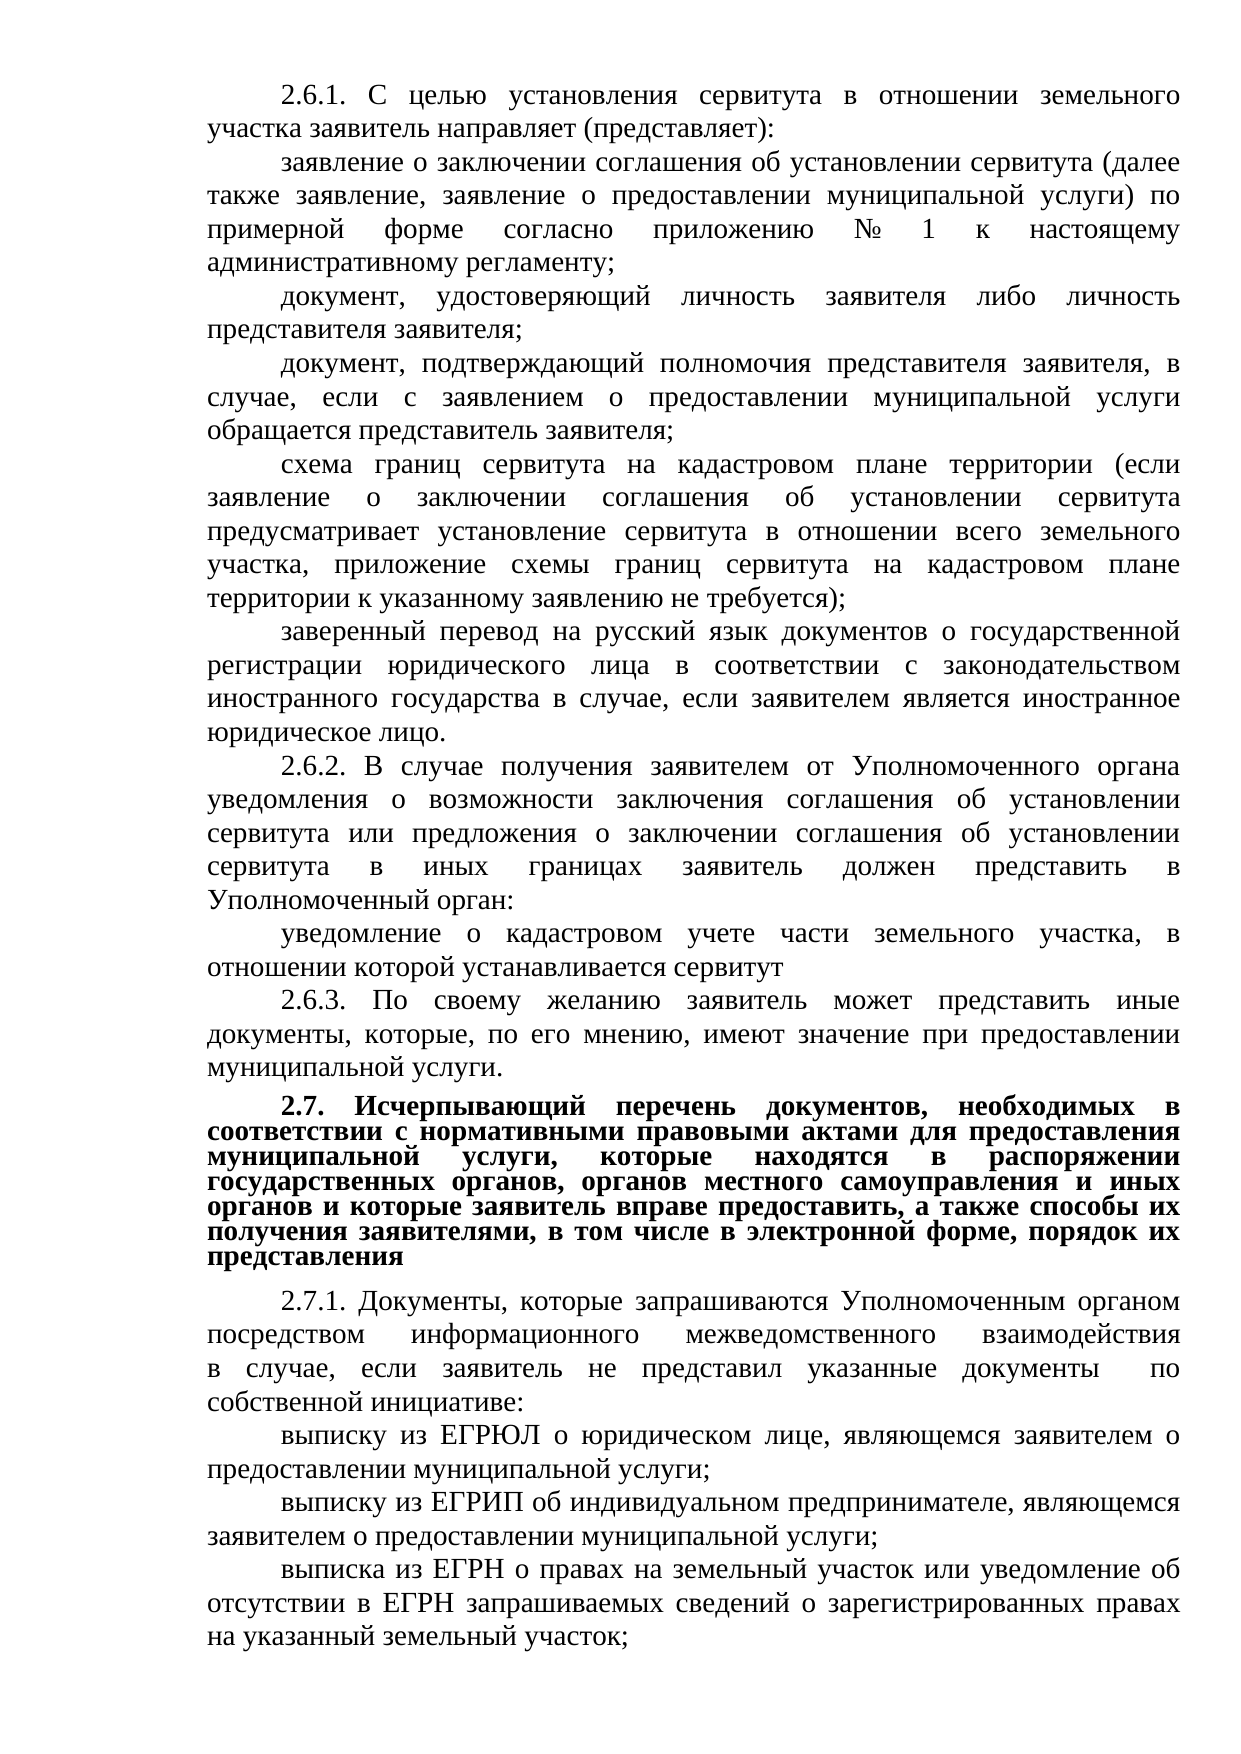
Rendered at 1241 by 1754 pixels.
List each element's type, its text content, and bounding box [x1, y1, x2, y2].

text выписку из ЕГРИП об индивидуальном предпринимателе, являющемся заявителем о предоставлении муниципальной услуги; [207, 1484, 1181, 1551]
text заверенный перевод на русский язык документов о государственной регистрации юридического лица в соответствии с законодательством иностранного государства в случае, если заявителем является иностранное юридическое лицо. [207, 613, 1181, 748]
text 2.6.3. По своему желанию заявитель может представить иные документы, которые, по его мнению, имеют значение при предоставлении муниципальной услуги. [207, 982, 1181, 1083]
text уведомление о кадастровом учете части земельного участка, в отношении которой устанавливается сервитут [207, 915, 1181, 982]
text документ, удостоверяющий личность заявителя либо личность представителя заявителя; [207, 278, 1181, 345]
text схема границ сервитута на кадастровом плане территории (если заявление о заключении соглашения об установлении сервитута предусматривает установление сервитута в отношении всего земельного участка, приложение схемы границ сервитута на кадастровом плане территории к указанному заявлению не требуется); [207, 446, 1181, 613]
text 2.6.1. С целью установления сервитута в отношении земельного участка заявитель направляет (представляет): [207, 77, 1181, 144]
text выписка из ЕГРН о правах на земельный участок или уведомление об отсутствии в ЕГРН запрашиваемых сведений о зарегистрированных правах на указанный земельный участок; [207, 1551, 1181, 1652]
text 2.7. Исчерпывающий перечень документов, необходимых в соответствии с нормативными правовыми актами для предоставления муниципальной услуги, которые находятся в распоряжении государственных органов, органов местного самоуправления и иных органов и которые заявитель вправе предоставить, а также способы их получения заявителями, в том числе в электронной форме, порядок их представления [207, 1096, 1181, 1271]
text заявление о заключении соглашения об установлении сервитута (далее также заявление, заявление о предоставлении муниципальной услуги) по примерной форме согласно приложению № 1 к настоящему административному регламенту; [207, 144, 1181, 278]
text 2.6.2. В случае получения заявителем от Уполномоченного органа уведомления о возможности заключения соглашения об установлении сервитута или предложения о заключении соглашения об установлении сервитута в иных границах заявитель должен представить в Уполномоченный орган: [207, 748, 1181, 915]
text документ, подтверждающий полномочия представителя заявителя, в случае, если с заявлением о предоставлении муниципальной услуги обращается представитель заявителя; [207, 345, 1181, 446]
text 2.7.1. Документы, которые запрашиваются Уполномоченным органом посредством информационного межведомственного взаимодействия в случае, если заявитель не представил указанные документы по собственной инициативе: [207, 1283, 1181, 1417]
text выписку из ЕГРЮЛ о юридическом лице, являющемся заявителем о предоставлении муниципальной услуги; [207, 1417, 1181, 1484]
